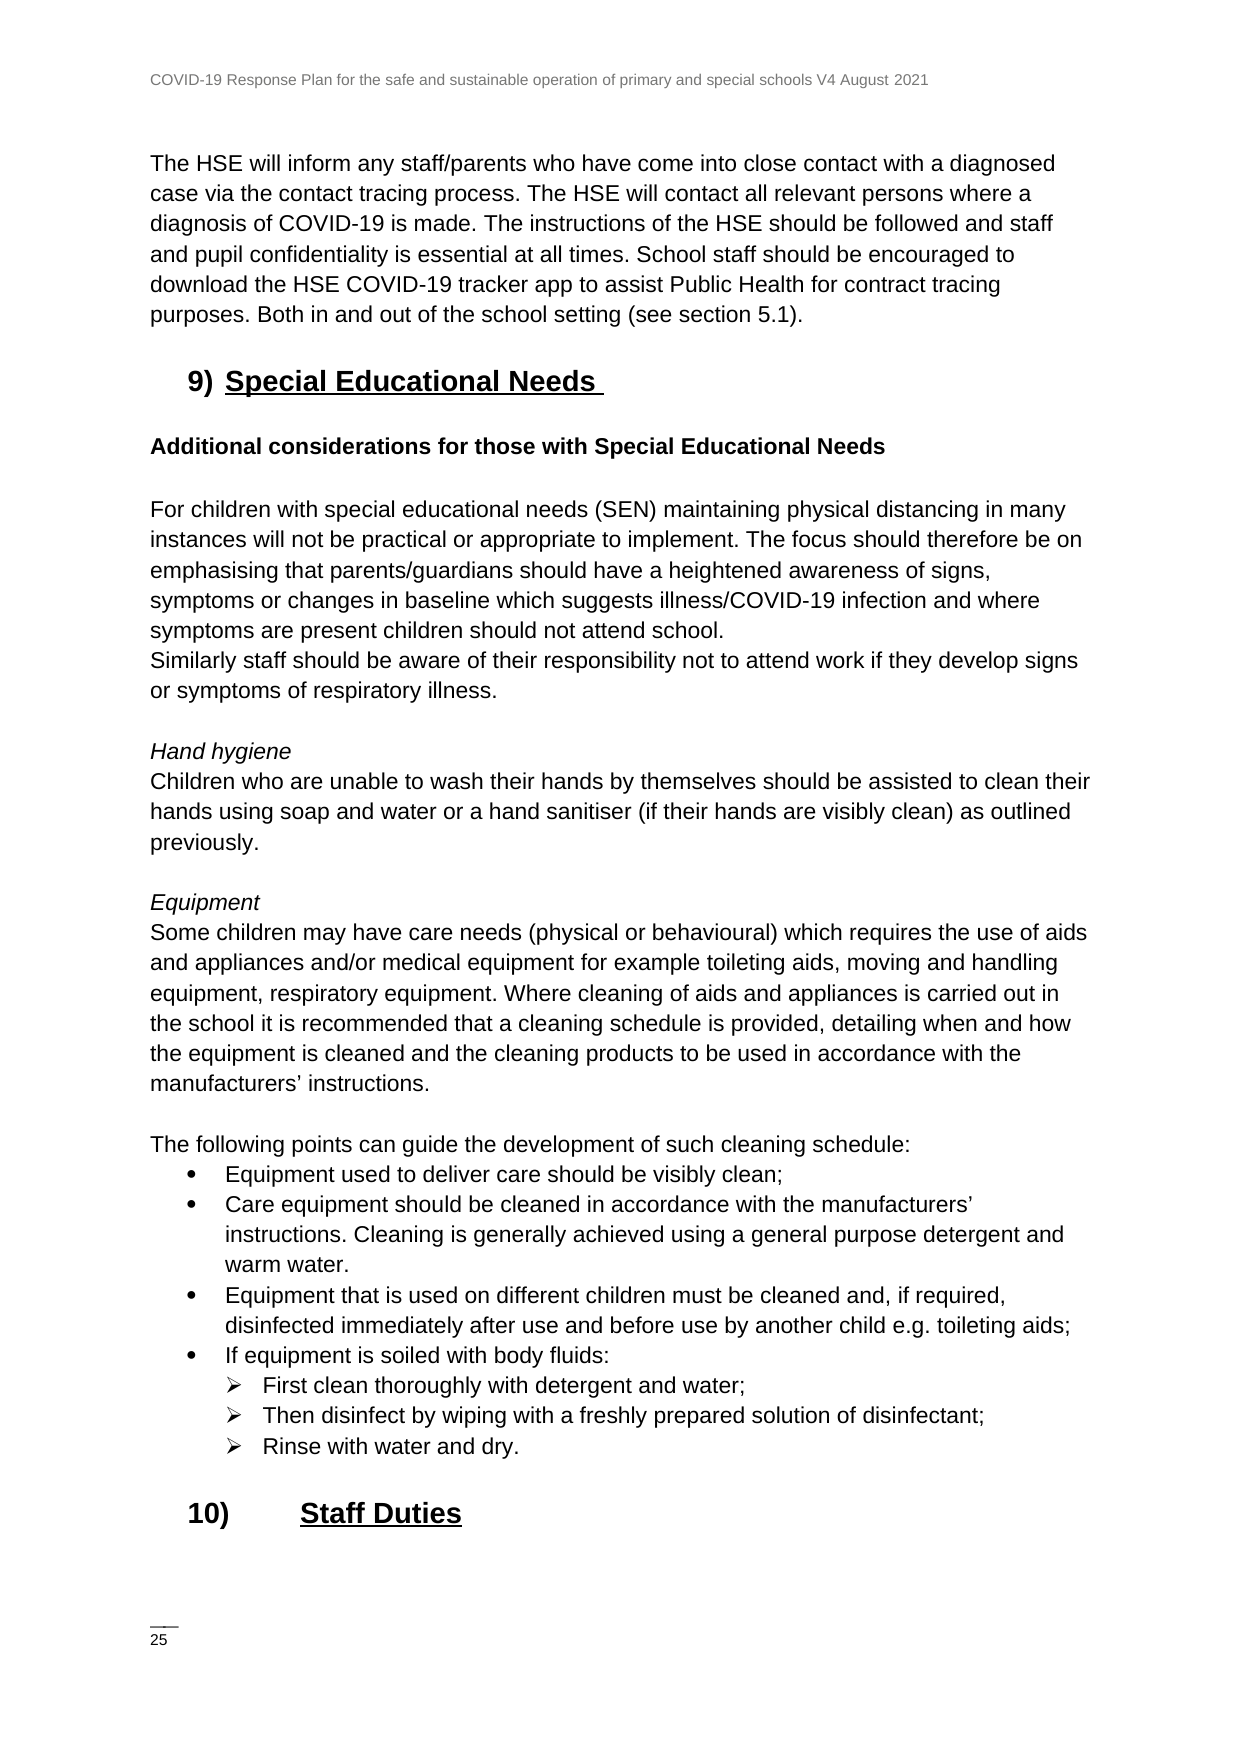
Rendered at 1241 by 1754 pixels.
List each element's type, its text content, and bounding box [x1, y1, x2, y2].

list Rinse with water and dry. [225, 1433, 1090, 1459]
text The following points can guide the development of such cleaning schedule: [150, 1131, 1090, 1157]
text Children who are unable to wash their hands by themselves should be assisted to clean their hands using soap and water or a hand sanitiser (if their hands are visibly clean) as outlined previously. [150, 768, 1090, 855]
list First clean thoroughly with detergent and water; [225, 1372, 1090, 1399]
list Staff Duties [187, 1496, 1090, 1529]
list Equipment used to deliver care should be visibly clean; [187, 1161, 1090, 1187]
list If equipment is soiled with body fluids: [187, 1342, 1090, 1368]
text Similarly staff should be aware of their responsibility not to attend work if they develop signs or symptoms of respiratory illness. [150, 647, 1090, 704]
list Equipment that is used on different children must be cleaned and, if required, disinfected immediately after use and before use by another child e.g. toileting aids; [187, 1282, 1090, 1338]
text Equipment [150, 889, 1090, 915]
text Some children may have care needs (physical or behavioural) which requires the use of aids and appliances and/or medical equipment for example toileting aids, moving and handling equipment, respiratory equipment. Where cleaning of aids and appliances is carried out in the school it is recommended that a cleaning schedule is provided, detailing when and how the equipment is cleaned and the cleaning products to be used in accordance with the manufacturers’ instructions. [150, 919, 1090, 1097]
list Then disinfect by wiping with a freshly prepared solution of disinfectant; [225, 1402, 1090, 1429]
list Special Educational Needs [187, 364, 1090, 398]
text Additional considerations for those with Special Educational Needs [150, 433, 1090, 459]
list Care equipment should be cleaned in accordance with the manufacturers’ instructions. Cleaning is generally achieved using a general purpose detergent and warm water. [187, 1191, 1090, 1278]
text Hand hygiene [150, 738, 1090, 764]
text The HSE will inform any staff/parents who have come into close contact with a diagnosed case via the contact tracing process. The HSE will contact all relevant persons where a diagnosis of COVID-19 is made. The instructions of the HSE should be followed and staff and pupil confidentiality is essential at all times. School staff should be encouraged to download the HSE COVID-19 tracker app to assist Public Health for contract tracing purposes. Both in and out of the school setting (see section 5.1). [150, 150, 1090, 327]
text For children with special educational needs (SEN) maintaining physical distancing in many instances will not be practical or appropriate to implement. The focus should therefore be on emphasising that parents/guardians should have a heightened awareness of signs, symptoms or changes in baseline which suggests illness/COVID-19 infection and where symptoms are present children should not attend school. [150, 496, 1090, 643]
